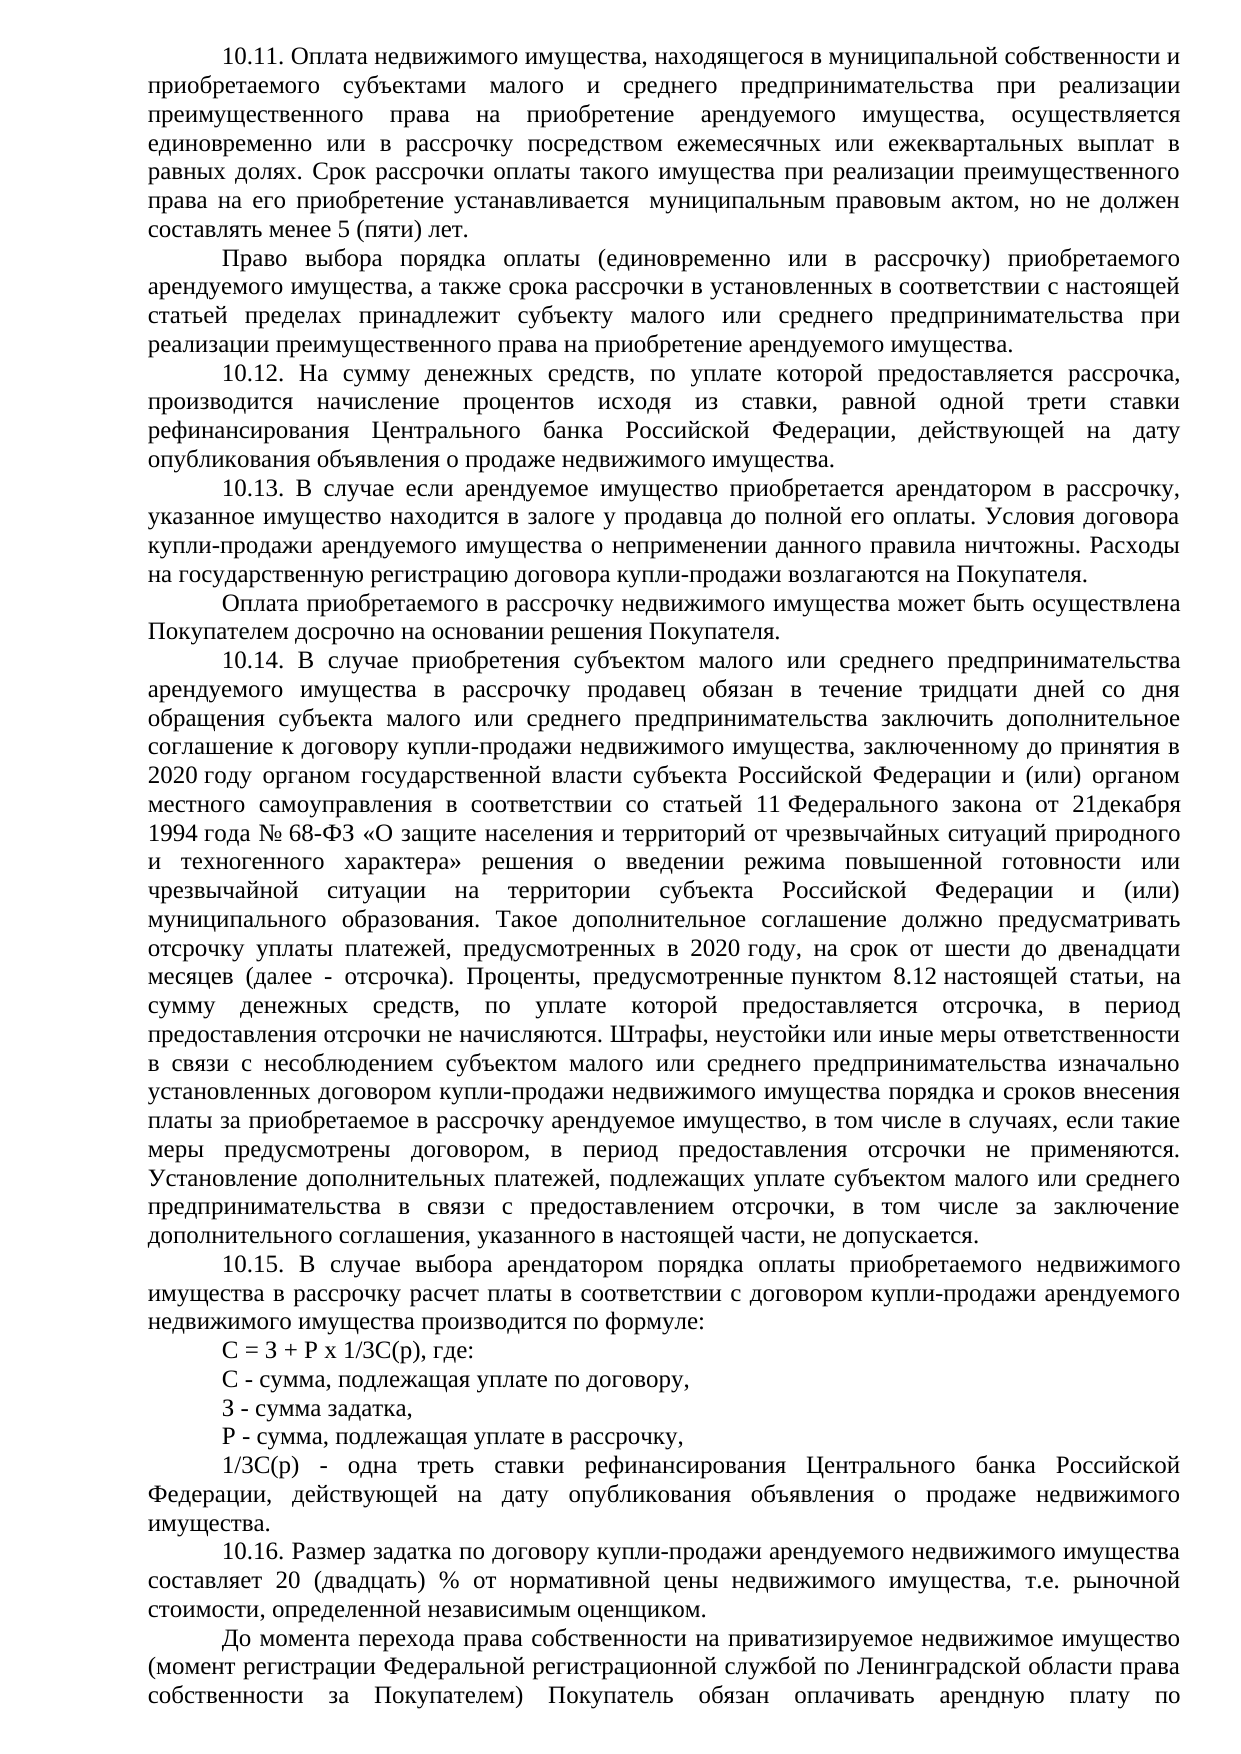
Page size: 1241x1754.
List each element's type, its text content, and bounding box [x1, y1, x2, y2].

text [148, 1623, 1181, 1709]
text С = З + Р x 1/3С(р), где: [148, 1335, 1181, 1364]
text 10.15. В случае выбора арендатором порядка оплаты приобретаемого недвижимого имущества в рассрочку расчет платы в соответствии с договором купли-продажи арендуемого недвижимого имущества производится по формуле: [148, 1249, 1181, 1335]
text Р - сумма, подлежащая уплате в рассрочку, [148, 1421, 1181, 1450]
text Оплата приобретаемого в рассрочку недвижимого имущества может быть осуществлена Покупателем досрочно на основании решения Покупателя. [148, 588, 1181, 645]
text 10.13. В случае если арендуемое имущество приобретается арендатором в рассрочку, указанное имущество находится в залоге у продавца до полной его оплаты. Условия договора купли-продажи арендуемого имущества о неприменении данного правила ничтожны. Расходы на государственную регистрацию договора купли-продажи возлагаются на Покупателя. [148, 473, 1181, 588]
text 10.11. Оплата недвижимого имущества, находящегося в муниципальной собственности и приобретаемого субъектами малого и среднего предпринимательства при реализации преимущественного права на приобретение арендуемого имущества, осуществляется единовременно или в рассрочку посредством ежемесячных или ежеквартальных выплат в равных долях. Срок рассрочки оплаты такого имущества при реализации преимущественного права на его приобретение устанавливается муниципальным правовым актом, но не должен составлять менее 5 (пяти) лет. [148, 41, 1181, 243]
text З - сумма задатка, [148, 1393, 1181, 1421]
text 1/3С(р) - одна треть ставки рефинансирования Центрального банка Российской Федерации, действующей на дату опубликования объявления о продаже недвижимого имущества. [148, 1450, 1181, 1536]
text 10.14. В случае приобретения субъектом малого или среднего предпринимательства арендуемого имущества в рассрочку продавец обязан в течение тридцати дней со дня обращения субъекта малого или среднего предпринимательства заключить дополнительное соглашение к договору купли-продажи недвижимого имущества, заключенному до принятия в 2020 году органом государственной власти субъекта Российской Федерации и (или) органом местного самоуправления в соответствии со статьей 11 Федерального закона от 21декабря 1994 года № 68-ФЗ «О защите населения и территорий от чрезвычайных ситуаций природного и техногенного характера» решения о введении режима повышенной готовности или чрезвычайной ситуации на территории субъекта Российской Федерации и (или) муниципального образования. Такое дополнительное соглашение должно предусматривать отсрочку уплаты платежей, предусмотренных в 2020 году, на срок от шести до двенадцати месяцев (далее - отсрочка). Проценты, предусмотренные пунктом 8.12 настоящей статьи, на сумму денежных средств, по уплате которой предоставляется отсрочка, в период предоставления отсрочки не начисляются. Штрафы, неустойки или иные меры ответственности в связи с несоблюдением субъектом малого или среднего предпринимательства изначально установленных договором купли-продажи недвижимого имущества порядка и сроков внесения платы за приобретаемое в рассрочку арендуемое имущество, в том числе в случаях, если такие меры предусмотрены договором, в период предоставления отсрочки не применяются. Установление дополнительных платежей, подлежащих уплате субъектом малого или среднего предпринимательства в связи с предоставлением отсрочки, в том числе за заключение дополнительного соглашения, указанного в настоящей части, не допускается. [148, 645, 1181, 1249]
text С - сумма, подлежащая уплате по договору, [148, 1364, 1181, 1393]
text 10.12. На сумму денежных средств, по уплате которой предоставляется рассрочка, производится начисление процентов исходя из ставки, равной одной трети ставки рефинансирования Центрального банка Российской Федерации, действующей на дату опубликования объявления о продаже недвижимого имущества. [148, 358, 1181, 473]
text Право выбора порядка оплаты (единовременно или в рассрочку) приобретаемого арендуемого имущества, а также срока рассрочки в установленных в соответствии с настоящей статьей пределах принадлежит субъекту малого или среднего предпринимательства при реализации преимущественного права на приобретение арендуемого имущества. [148, 243, 1181, 358]
text 10.16. Размер задатка по договору купли-продажи арендуемого недвижимого имущества составляет 20 (двадцать) % от нормативной цены недвижимого имущества, т.е. рыночной стоимости, определенной независимым оценщиком. [148, 1536, 1181, 1623]
